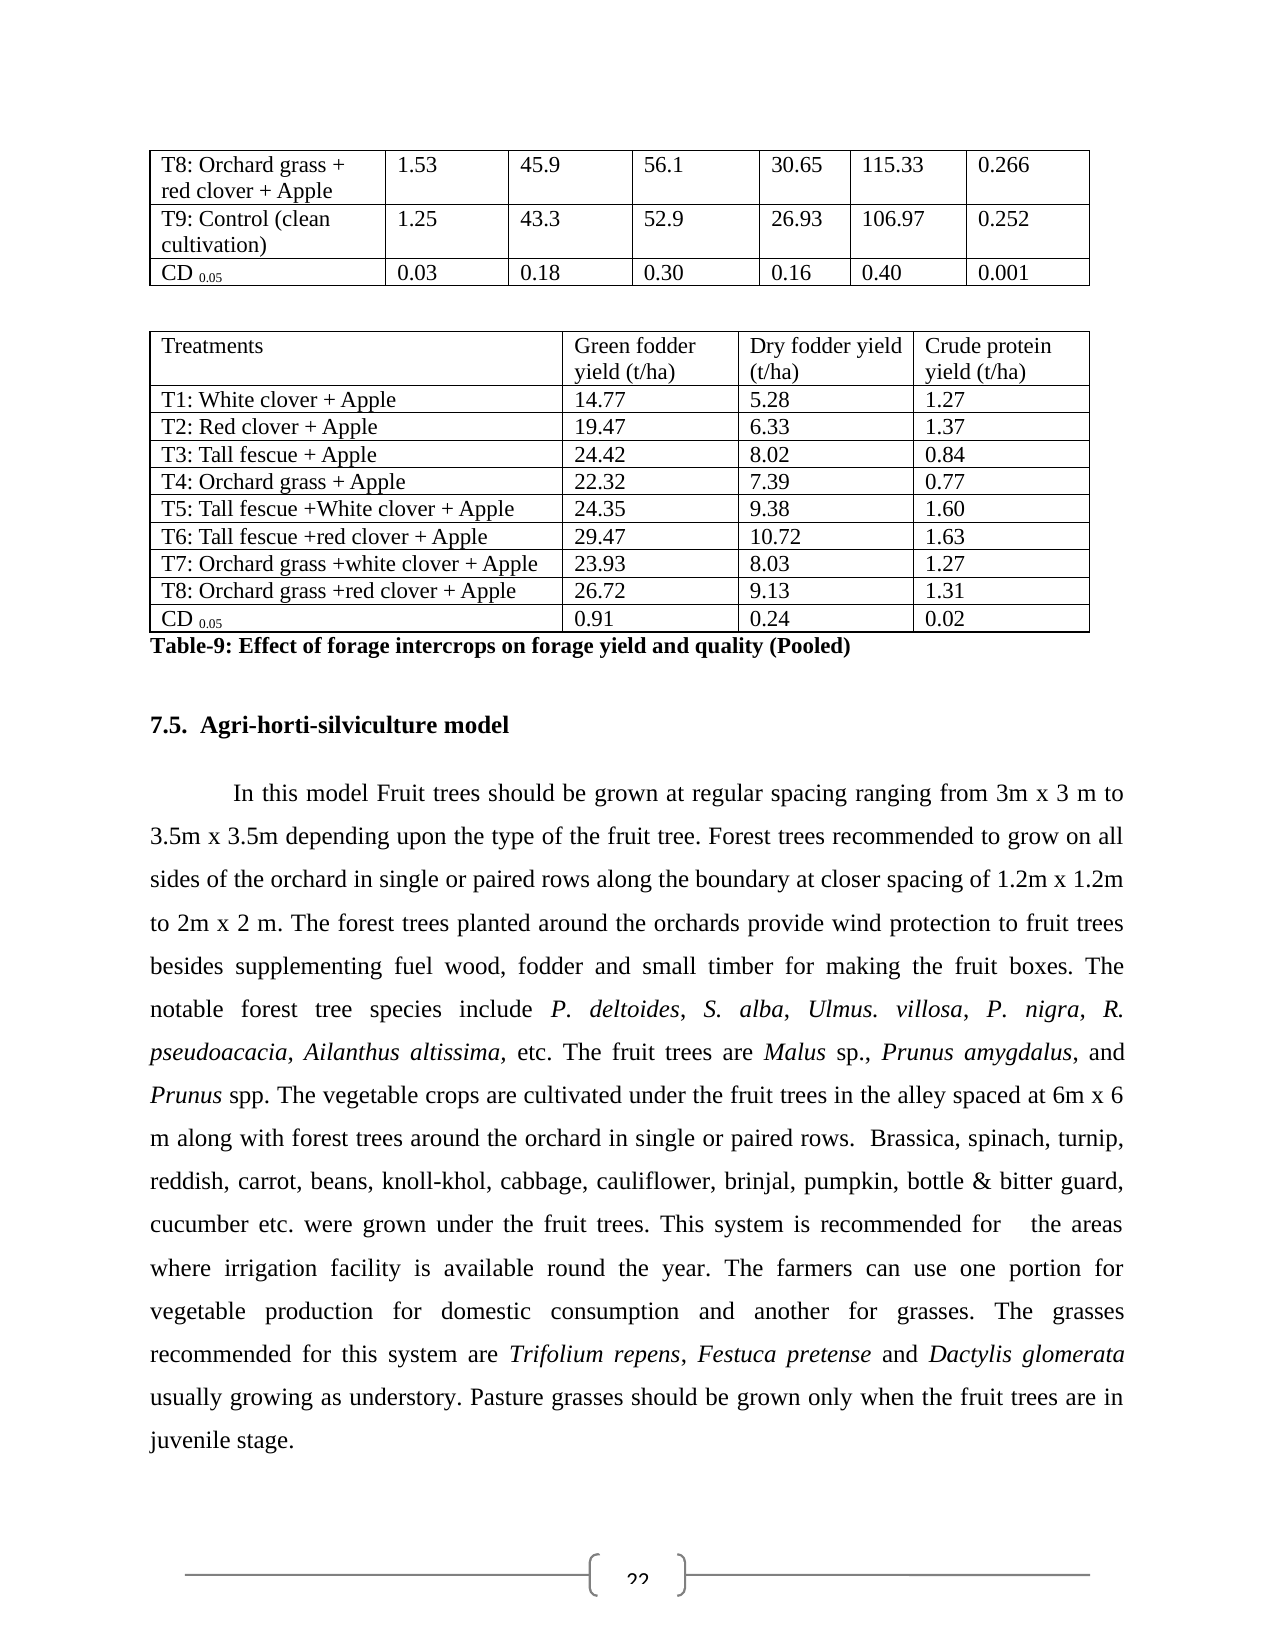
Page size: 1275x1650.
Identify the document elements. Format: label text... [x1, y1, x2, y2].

table_cell 0.02 [914, 605, 1089, 631]
table_cell 0.77 [914, 468, 1089, 494]
table_cell 1.31 [914, 578, 1089, 604]
table_cell T8: Orchard grass + red clover + Apple [151, 151, 385, 204]
table_cell 0.18 [509, 259, 632, 285]
table_cell 0.24 [739, 605, 913, 631]
table_cell 23.93 [563, 550, 738, 577]
table_cell 1.25 [386, 205, 508, 257]
table_cell T2: Red clover + Apple [151, 413, 562, 439]
table_cell 0.266 [967, 151, 1089, 204]
table_cell T4: Orchard grass + Apple [151, 468, 562, 494]
table_cell 0.40 [851, 259, 966, 285]
table_cell 0.252 [967, 205, 1089, 257]
table_cell 1.37 [914, 413, 1089, 439]
table_header Green fodder yield (t/ha) [563, 332, 738, 385]
table_cell 30.65 [760, 151, 850, 204]
table_cell 0.91 [563, 605, 738, 631]
table_cell 45.9 [509, 151, 632, 204]
table_cell CD 0.05 [151, 259, 385, 285]
table_cell 22.32 [563, 468, 738, 494]
table_cell 19.47 [563, 413, 738, 439]
table_cell CD 0.05 [151, 605, 562, 631]
table_cell 26.72 [563, 578, 738, 604]
table_header Crude protein yield (t/ha) [914, 332, 1089, 385]
text In this model Fruit trees should be grown at regular spacing ranging from 3m x 3 m to 3.5m x 3.5m depending upon the type of the fruit tree. Forest trees recommended to grow on all sides of the orchard in single or paired rows along the boundary at closer spacing of 1.2m x 1.2m to 2m x 2 m. The forest trees planted around the orchards provide wind protection to fruit trees besides supplementing fuel wood, fodder and small timber for making the fruit boxes. The notable forest tree species include P. deltoides, S. alba, Ulmus. villosa, P. nigra, R. pseudoacacia, Ailanthus altissima, etc. The fruit trees are Malus sp., Prunus amygdalus, and Prunus spp. The vegetable crops are cultivated under the fruit trees in the alley spaced at 6m x 6 m along with forest trees around the orchard in single or paired rows. Brassica, spinach, turnip, reddish, carrot, beans, knoll-khol, cabbage, cauliflower, brinjal, pumpkin, bottle & bitter guard, cucumber etc. were grown under the fruit trees. This system is recommended for the areas where irrigation facility is available round the year. The farmers can use one portion for vegetable production for domestic consumption and another for grasses. The grasses recommended for this system are Trifolium repens, Festuca pretense and Dactylis glomerata usually growing as understory. Pasture grasses should be grown only when the fruit trees are in juvenile stage. [150, 778, 1125, 1454]
table_cell 115.33 [851, 151, 966, 204]
table_cell T5: Tall fescue +White clover + Apple [151, 495, 562, 522]
table_cell 26.93 [760, 205, 850, 257]
text Table-9: Effect of forage intercrops on forage yield and quality (Pooled) [150, 632, 1125, 659]
table_cell 9.38 [739, 495, 913, 522]
table_cell 56.1 [633, 151, 759, 204]
table_cell 0.84 [914, 441, 1089, 467]
table_cell T6: Tall fescue +red clover + Apple [151, 523, 562, 549]
table_cell T3: Tall fescue + Apple [151, 441, 562, 467]
table_cell 8.02 [739, 441, 913, 467]
table_cell T7: Orchard grass +white clover + Apple [151, 550, 562, 577]
table_cell 1.60 [914, 495, 1089, 522]
table_cell T1: White clover + Apple [151, 386, 562, 412]
table_cell 1.27 [914, 386, 1089, 412]
table_cell 52.9 [633, 205, 759, 257]
table_cell T8: Orchard grass +red clover + Apple [151, 578, 562, 604]
table_cell 43.3 [509, 205, 632, 257]
table_cell 29.47 [563, 523, 738, 549]
table_cell 24.42 [563, 441, 738, 467]
table_cell 1.27 [914, 550, 1089, 577]
table_cell 8.03 [739, 550, 913, 577]
table_cell 0.30 [633, 259, 759, 285]
table_cell 106.97 [851, 205, 966, 257]
table_cell 14.77 [563, 386, 738, 412]
table_cell 5.28 [739, 386, 913, 412]
table_cell 1.53 [386, 151, 508, 204]
table_cell 10.72 [739, 523, 913, 549]
table_cell 9.13 [739, 578, 913, 604]
table_header Treatments [151, 332, 562, 385]
table_cell 0.001 [967, 259, 1089, 285]
table_cell 6.33 [739, 413, 913, 439]
table_cell 7.39 [739, 468, 913, 494]
text 7.5. Agri-horti-silviculture model [150, 710, 1125, 739]
table_cell 0.03 [386, 259, 508, 285]
table_cell 1.63 [914, 523, 1089, 549]
table_header Dry fodder yield (t/ha) [739, 332, 913, 385]
table_cell 0.16 [760, 259, 850, 285]
table_cell T9: Control (clean cultivation) [151, 205, 385, 257]
table_cell 24.35 [563, 495, 738, 522]
